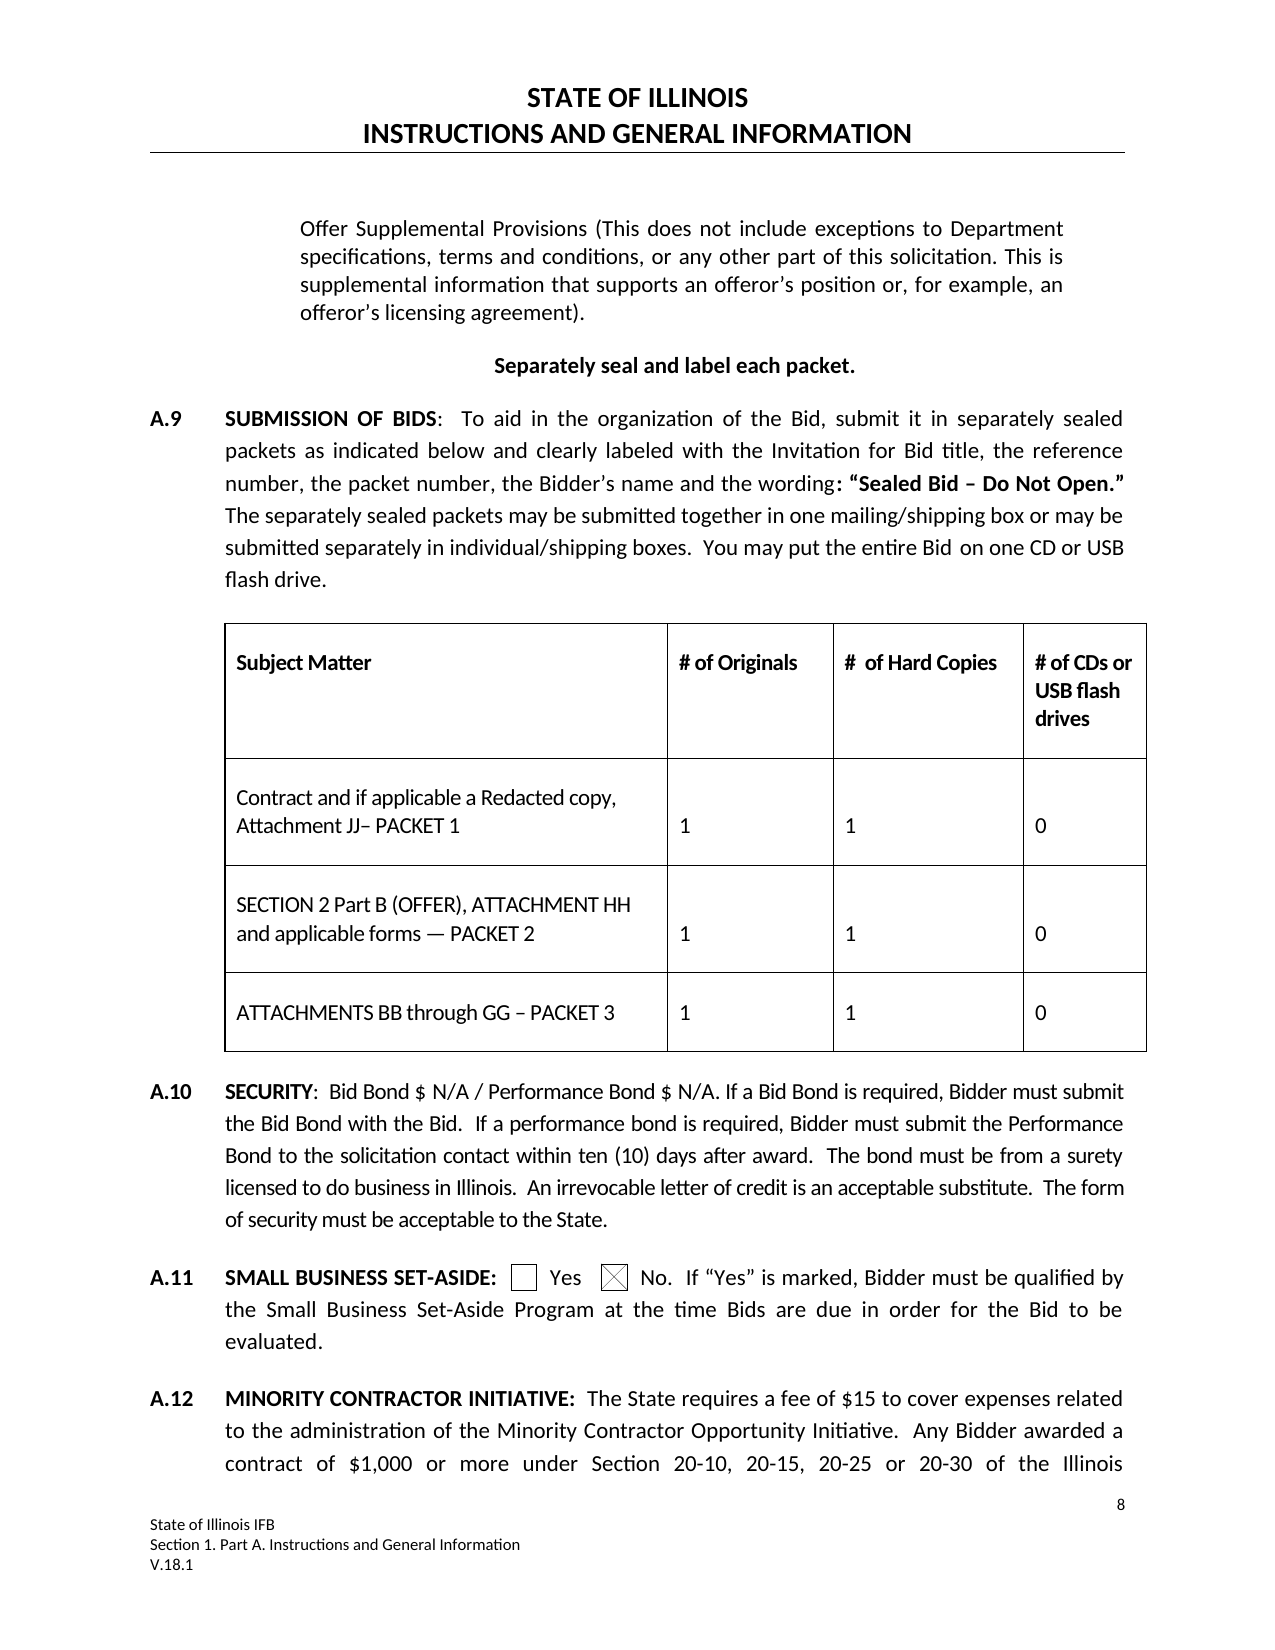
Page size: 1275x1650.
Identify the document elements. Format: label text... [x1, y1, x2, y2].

table_cell SECTION 2 Part B (OFFER), ATTACHMENT HH and applicable forms — PACKET 2 [226, 866, 667, 972]
table_header # of CDs or USB flash drives [1024, 624, 1146, 757]
table_cell ATTACHMENTS BB through GG – PACKET 3 [226, 973, 667, 1051]
table_header # of Originals [668, 624, 833, 757]
table_header Subject Matter [226, 624, 667, 757]
text A.10 SECURITY: Bid Bond $ / Performance Bond $ . If a Bid Bond is required, Bidder must submit the Bid Bond with the Bid. If a performance bond is required, Bidder must submit the Performance Bond to the solicitation contact within ten (10) days after award. The bond must be from a surety licensed to do business in Illinois. An irrevocable letter of credit is an acceptable substitute. The form of security must be acceptable to the State. [150, 1077, 1125, 1233]
text A.9 SUBMISSION OF BIDS: To aid in the organization of the Bid, submit it in separately sealed packets as indicated below and clearly labeled with the Invitation for Bid title, the reference number, the packet number, the Bidder’s name and the wording: “Sealed Bid – Do Not Open.” The separately sealed packets may be submitted together in one mailing/shipping box or may be submitted separately in individual/shipping boxes. You may put the entire Bid on one CD or USB flash drive. [150, 404, 1125, 593]
list Separately seal and label each packet. [225, 351, 1125, 379]
text Offer Supplemental Provisions (This does not include exceptions to Department specifications, terms and conditions, or any other part of this solicitation. This is supplemental information that supports an offeror’s position or, for example, an offeror’s licensing agreement). [225, 214, 1065, 326]
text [150, 1384, 1125, 1477]
table_header # of Hard Copies [834, 624, 1023, 757]
table_cell Contract and if applicable a Redacted copy, Attachment JJ– PACKET 1 [226, 759, 667, 864]
text A.11 SMALL BUSINESS SET-ASIDE: Yes No. If “Yes” is marked, Bidder must be qualified by the Small Business Set-Aside Program at the time Bids are due in order for the Bid to be evaluated. [150, 1263, 1125, 1355]
